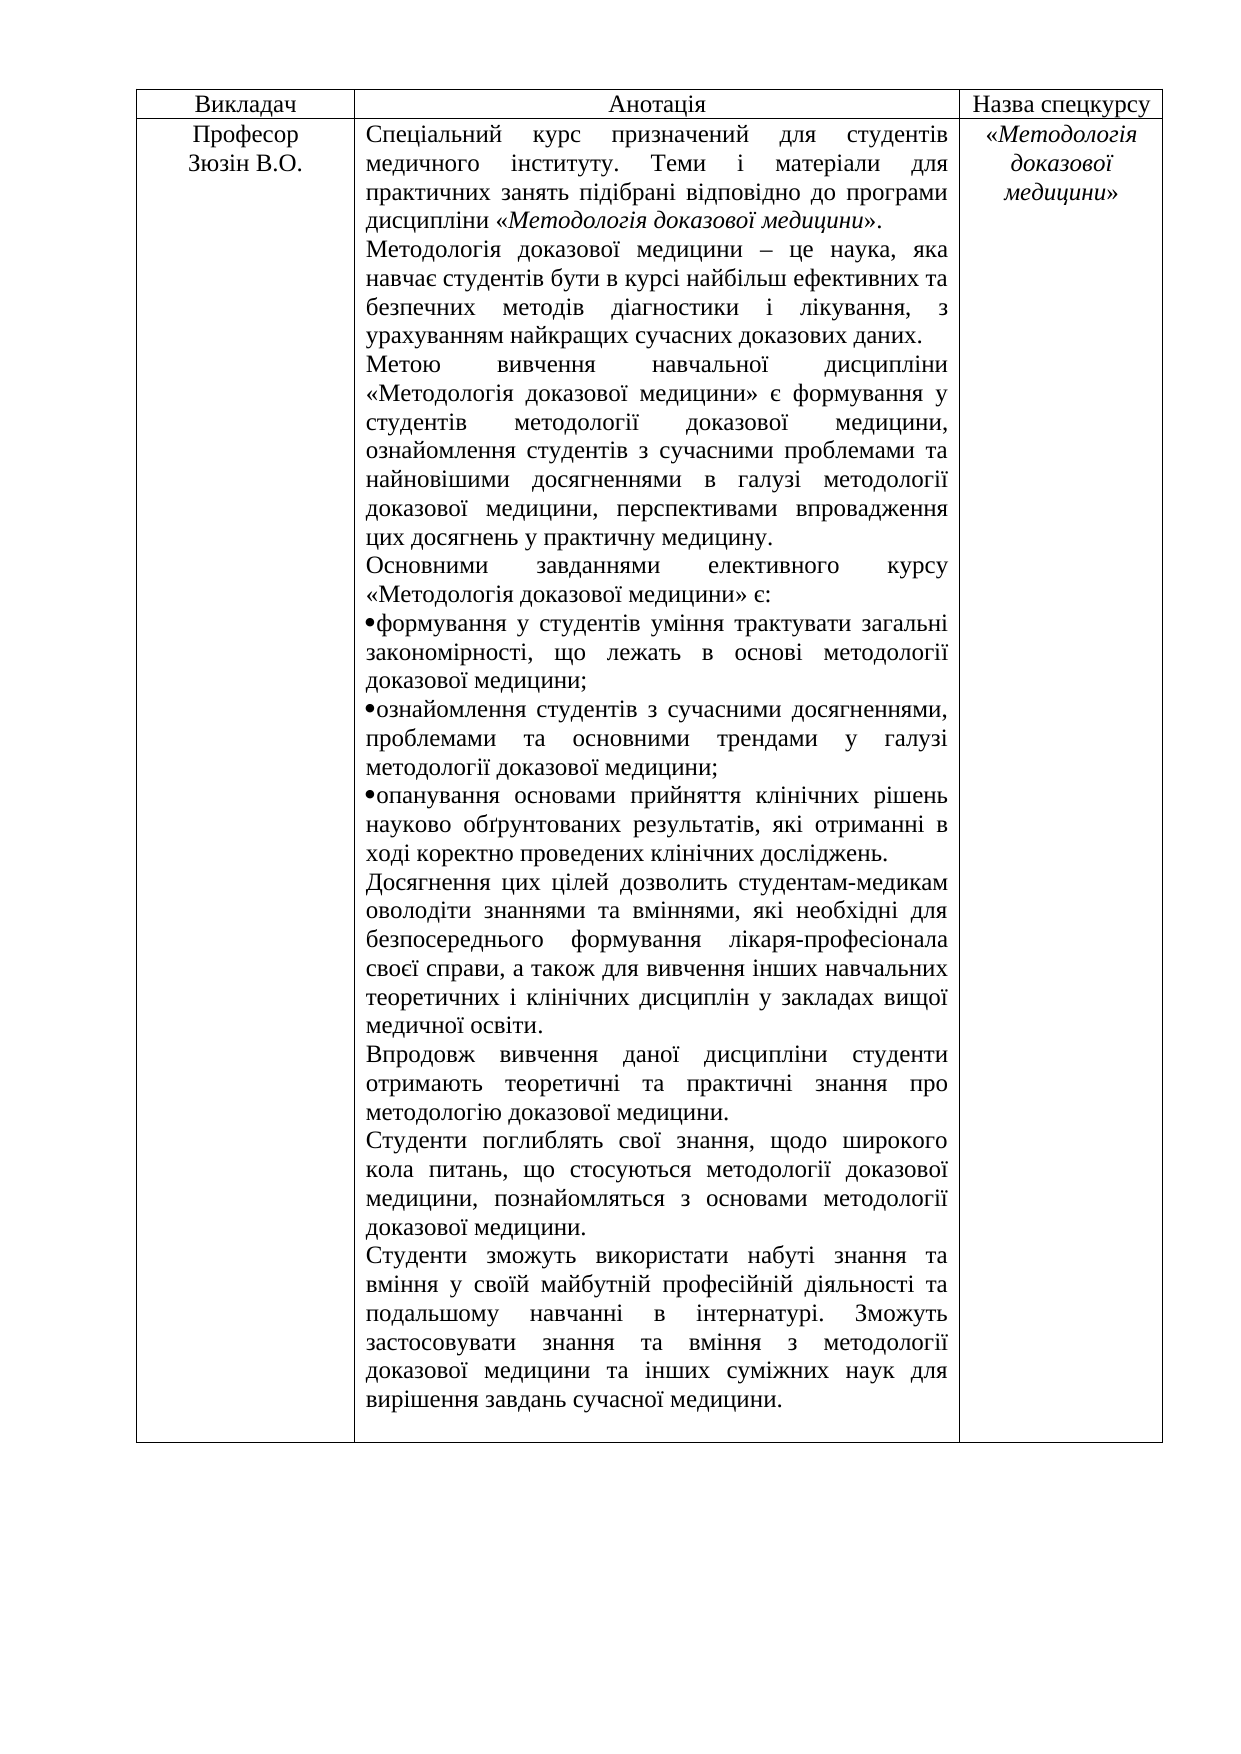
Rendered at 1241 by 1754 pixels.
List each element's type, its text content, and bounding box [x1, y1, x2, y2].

table_header Викладач [137, 90, 354, 118]
table_header Анотація [355, 90, 959, 118]
table_cell «Методологія доказової медицини» [960, 119, 1162, 1442]
table_header Назва спецкурсу [960, 90, 1162, 118]
table_cell Професор Зюзін В.О. [137, 119, 354, 1442]
table_cell Спеціальний курс призначений для студентів медичного інституту. Теми і матеріали для практичних занять підібрані відповідно до програми дисципліни «Методологія доказової медицини». Методологія доказової медицини – це наука, яка навчає студентів бути в курсі найбільш ефективних та безпечних методів діагностики і лікування, з урахуванням найкращих сучасних доказових даних. Метою вивчення навчальної дисципліни «Методологія доказової медицини» є формування у студентів методології доказової медицини, ознайомлення студентів з сучасними проблемами та найновішими досягненнями в галузі методології доказової медицини, перспективами впровадження цих досягнень у практичну медицину. Основними завданнями елективного курсу «Методологія доказової медицини» є: формування у студентів уміння трактувати загальні закономірності, що лежать в основі методології доказової медицини; ознайомлення студентів з сучасними досягненнями, проблемами та основними трендами у галузі методології доказової медицини; опанування основами прийняття клінічних рішень науково обґрунтованих результатів, які отриманні в ході коректно проведених клінічних досліджень. Досягнення цих цілей дозволить студентам-медикам оволодіти знаннями та вміннями, які необхідні для безпосереднього формування лікаря-професіонала своєї справи, а також для вивчення інших навчальних теоретичних і клінічних дисциплін у закладах вищої медичної освіти. Впродовж вивчення даної дисципліни студенти отримають теоретичні та практичні знання про методологію доказової медицини. Студенти поглиблять свої знання, щодо широкого кола питань, що стосуються методології доказової медицини, познайомляться з основами методології доказової медицини. Студенти зможуть використати набуті знання та вміння у своїй майбутній професійній діяльності та подальшому навчанні в інтернатурі. Зможуть застосовувати знання та вміння з методології доказової медицини та інших суміжних наук для вирішення завдань сучасної медицини. [355, 119, 959, 1442]
